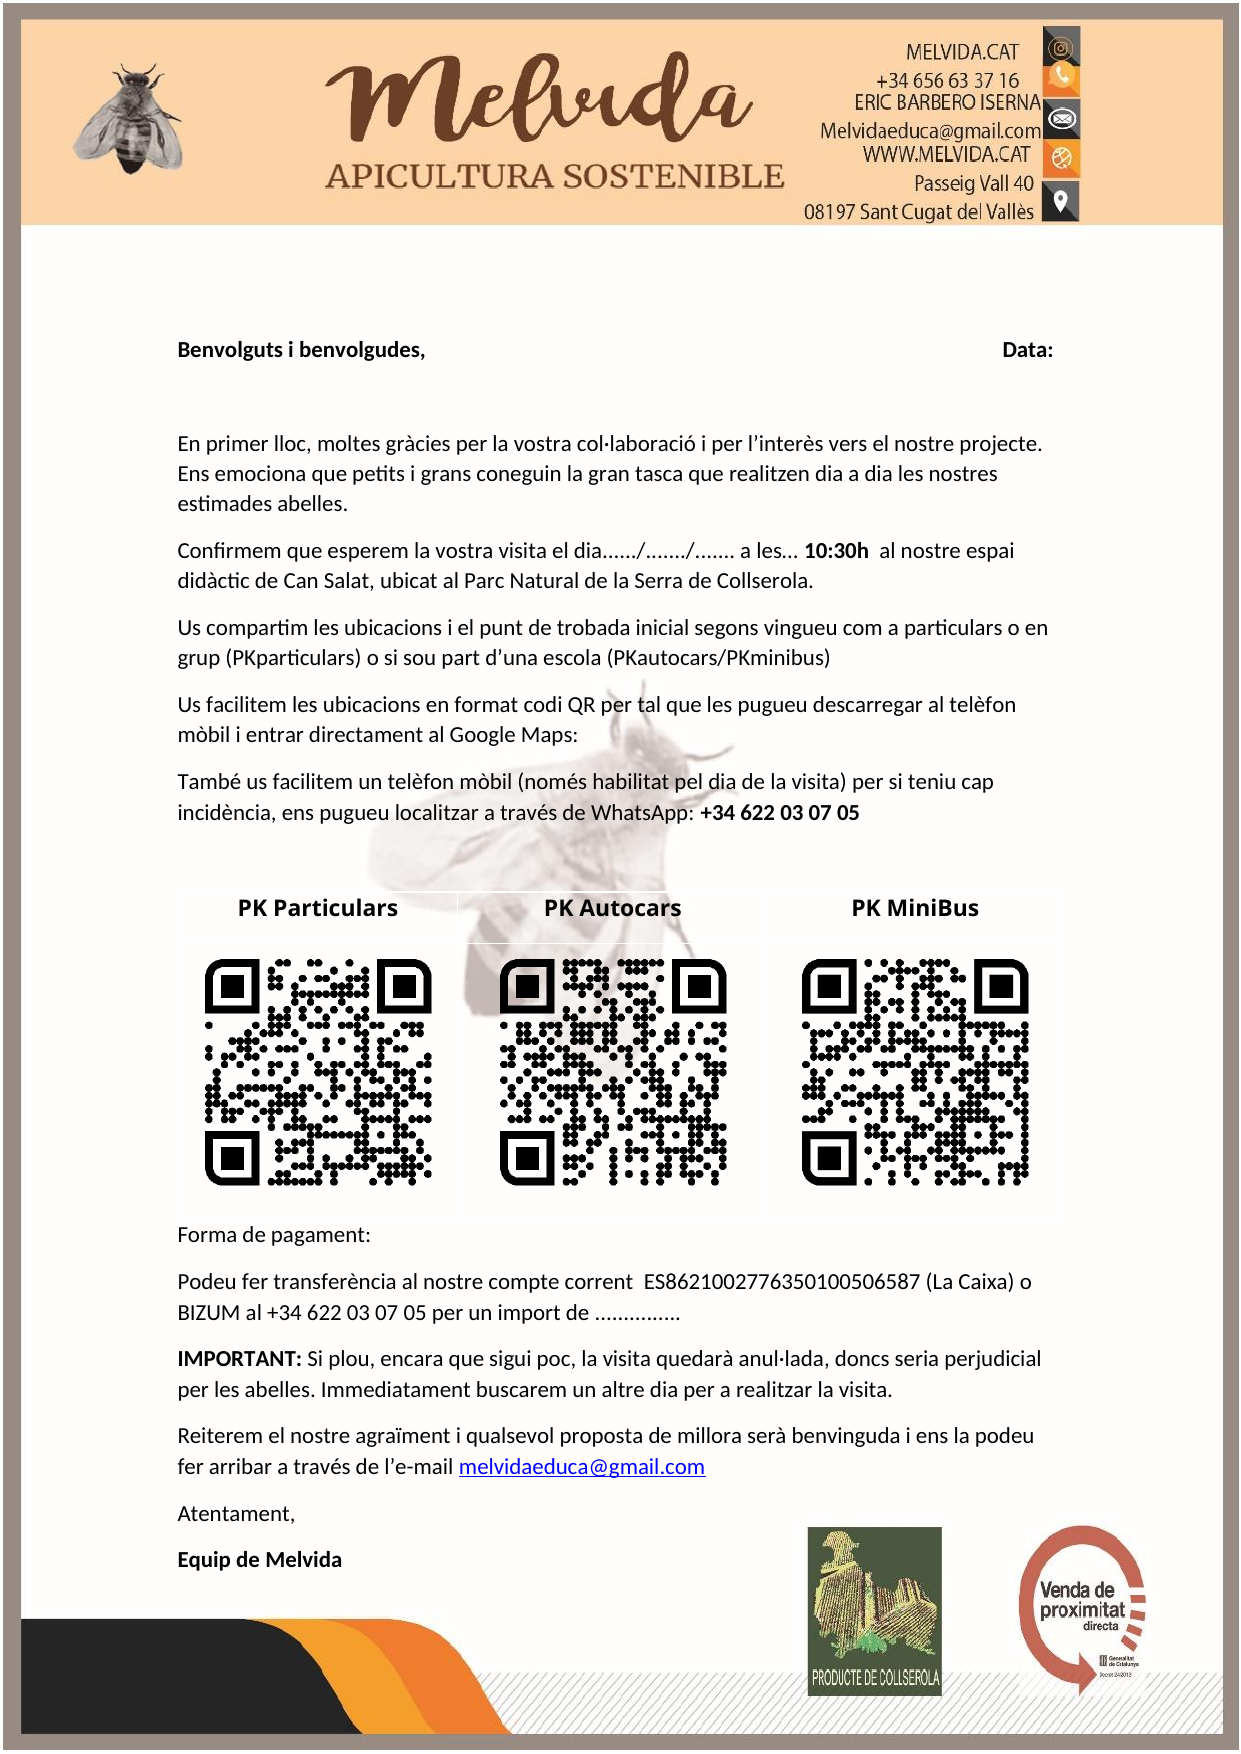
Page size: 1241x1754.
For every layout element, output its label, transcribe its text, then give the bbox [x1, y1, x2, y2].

text Benvolguts i benvolgudes, Data: [177, 335, 1063, 363]
text Us facilitem les ubicacions en format codi QR per tal que les pugueu descarregar al telèfon mòbil i entrar directament al Google Maps: [177, 690, 1063, 748]
table_cell [178, 944, 457, 1219]
table_header PK MiniBus [768, 893, 1062, 942]
text Podeu fer transferència al nostre compte corrent ES8621002776350100506587 (La Caixa) o BIZUM al +34 622 03 07 05 per un import de ............... [177, 1267, 1063, 1326]
text En primer lloc, moltes gràcies per la vostra col·laboració i per l’interès vers el nostre projecte. Ens emociona que petits i grans coneguin la gran tasca que realitzen dia a dia les nostres estimades abelles. [177, 429, 1063, 517]
picture [3, 3, 1239, 1750]
table_cell [458, 944, 767, 1219]
text Forma de pagament: [177, 1221, 1063, 1248]
text Reiterem el nostre agraïment i qualsevol proposta de millora serà benvinguda i ens la podeu fer arribar a través de l’e-mail melvidaeduca@gmail.com [177, 1422, 1063, 1480]
table_header PK Autocars [458, 893, 767, 942]
text IMPORTANT: Si plou, encara que sigui poc, la visita quedarà anul·lada, doncs seria perjudicial per les abelles. Immediatament buscarem un altre dia per a realitzar la visita. [177, 1344, 1063, 1403]
text Equip de Melvida [177, 1546, 1063, 1573]
text Atentament, [177, 1499, 1063, 1527]
text També us facilitem un telèfon mòbil (només habilitat pel dia de la visita) per si teniu cap incidència, ens pugueu localitzar a través de WhatsApp: +34 622 03 07 05 [177, 767, 1063, 826]
table_cell [768, 944, 1062, 1219]
text Us compartim les ubicacions i el punt de trobada inicial segons vingueu com a particulars o en grup (PKparticulars) o si sou part d’una escola (PKautocars/PKminibus) [177, 613, 1063, 671]
text Confirmem que esperem la vostra visita el dia....../......./....... a les… 10:30h al nostre espai didàctic de Can Salat, ubicat al Parc Natural de la Serra de Collserola. [177, 536, 1063, 594]
table_header PK Particulars [178, 893, 457, 942]
